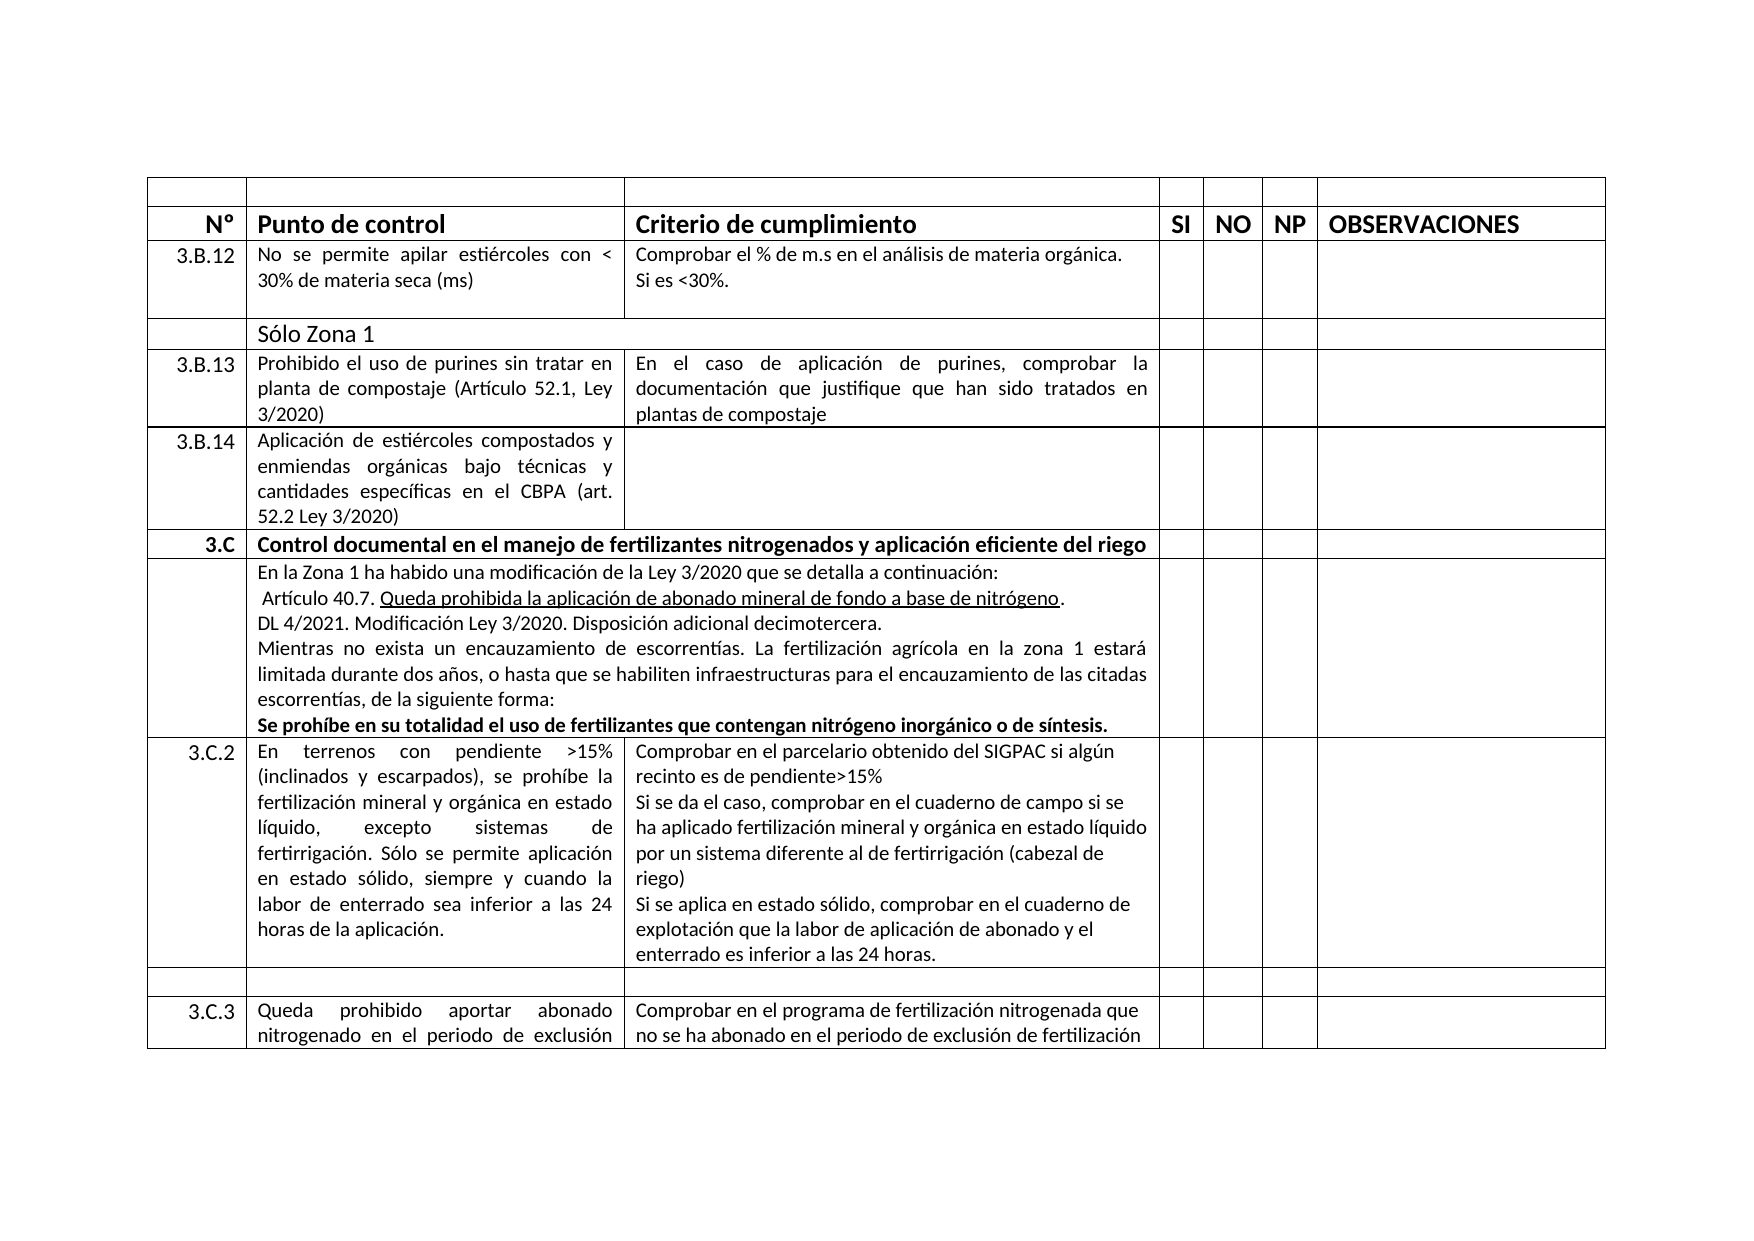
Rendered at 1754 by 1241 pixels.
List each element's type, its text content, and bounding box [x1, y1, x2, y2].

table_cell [247, 997, 624, 1048]
table_cell [1318, 968, 1605, 996]
table_cell 3.C.2 [148, 738, 246, 967]
table_cell [1204, 997, 1262, 1048]
table_cell [1160, 178, 1203, 206]
table_cell [1263, 530, 1317, 558]
table_cell [1318, 350, 1605, 426]
table_cell [1263, 968, 1317, 996]
table_cell [1318, 178, 1605, 206]
table_cell [1263, 319, 1317, 349]
table_cell En el caso de aplicación de purines, comprobar la documentación que justifique que han sido tratados en plantas de compostaje [625, 350, 1159, 426]
table_cell [1204, 738, 1262, 967]
table_cell [625, 428, 1159, 529]
table_cell [247, 968, 624, 996]
table_cell [148, 319, 246, 349]
table_cell [1160, 968, 1203, 996]
table_cell NP [1263, 207, 1317, 240]
table_cell Punto de control [247, 207, 624, 240]
table_cell [1263, 241, 1317, 318]
table_cell [148, 178, 246, 206]
table_cell [1160, 530, 1203, 558]
table_cell Prohibido el uso de purines sin tratar en planta de compostaje (Artículo 52.1, Ley 3/2020) [247, 350, 624, 426]
table_cell [148, 968, 246, 996]
table_cell [1318, 319, 1605, 349]
table_cell [1160, 428, 1203, 529]
table_cell 3.B.13 [148, 350, 246, 426]
table_cell [247, 178, 624, 206]
table_cell En terrenos con pendiente >15% (inclinados y escarpados), se prohíbe la fertilización mineral y orgánica en estado líquido, excepto sistemas de fertirrigación. Sólo se permite aplicación en estado sólido, siempre y cuando la labor de enterrado sea inferior a las 24 horas de la aplicación. [247, 738, 624, 967]
table_cell [1263, 559, 1317, 737]
table_cell [1160, 559, 1203, 737]
table_cell [1263, 428, 1317, 529]
table_cell [1204, 241, 1262, 318]
table_cell Nº [148, 207, 246, 240]
table_cell [1318, 241, 1605, 318]
table_cell [1204, 559, 1262, 737]
table_cell [1160, 997, 1203, 1048]
table_cell 3.C.3 [148, 997, 246, 1048]
table_cell Comprobar el % de m.s en el análisis de materia orgánica. Si es <30%. [625, 241, 1159, 318]
table_cell 3.C [148, 530, 246, 558]
table_cell En la Zona 1 ha habido una modificación de la Ley 3/2020 que se detalla a continuación: Artículo 40.7. Queda prohibida la aplicación de abonado mineral de fondo a base de nitrógeno. DL 4/2021. Modificación Ley 3/2020. Disposición adicional decimotercera. Mientras no exista un encauzamiento de escorrentías. La fertilización agrícola en la zona 1 estará limitada durante dos años, o hasta que se habiliten infraestructuras para el encauzamiento de las citadas escorrentías, de la siguiente forma: Se prohíbe en su totalidad el uso de fertilizantes que contengan nitrógeno inorgánico o de síntesis. [247, 559, 1159, 737]
table_cell Criterio de cumplimiento [625, 207, 1159, 240]
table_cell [625, 997, 1159, 1048]
table_cell [1204, 319, 1262, 349]
table_cell [625, 968, 1159, 996]
table_cell Sólo Zona 1 [247, 319, 1159, 349]
table_cell [1318, 428, 1605, 529]
table_cell [1204, 428, 1262, 529]
table_cell [1318, 559, 1605, 737]
table_cell [1204, 530, 1262, 558]
table_cell [1263, 997, 1317, 1048]
table_cell Comprobar en el parcelario obtenido del SIGPAC si algún recinto es de pendiente>15% Si se da el caso, comprobar en el cuaderno de campo si se ha aplicado fertilización mineral y orgánica en estado líquido por un sistema diferente al de fertirrigación (cabezal de riego) Si se aplica en estado sólido, comprobar en el cuaderno de explotación que la labor de aplicación de abonado y el enterrado es inferior a las 24 horas. [625, 738, 1159, 967]
table_cell [1263, 178, 1317, 206]
table_cell [1204, 350, 1262, 426]
table_cell [1318, 530, 1605, 558]
table_cell [1318, 738, 1605, 967]
table_cell OBSERVACIONES [1318, 207, 1605, 240]
table_cell NO [1204, 207, 1262, 240]
table_cell [1204, 178, 1262, 206]
table_cell SI [1160, 207, 1203, 240]
table_cell No se permite apilar estiércoles con < 30% de materia seca (ms) [247, 241, 624, 318]
table_cell [1263, 350, 1317, 426]
table_cell [1160, 350, 1203, 426]
table_cell [1263, 738, 1317, 967]
table_cell [1160, 319, 1203, 349]
table_cell 3.B.14 [148, 428, 246, 529]
table_cell Aplicación de estiércoles compostados y enmiendas orgánicas bajo técnicas y cantidades específicas en el CBPA (art. 52.2 Ley 3/2020) [247, 428, 624, 529]
table_cell [148, 559, 246, 737]
table_cell [625, 178, 1159, 206]
table_cell [1204, 968, 1262, 996]
table_cell 3.B.12 [148, 241, 246, 318]
table_cell [1318, 997, 1605, 1048]
table_cell [1160, 738, 1203, 967]
table_cell Control documental en el manejo de fertilizantes nitrogenados y aplicación eficiente del riego [247, 530, 1159, 558]
table_cell [1160, 241, 1203, 318]
